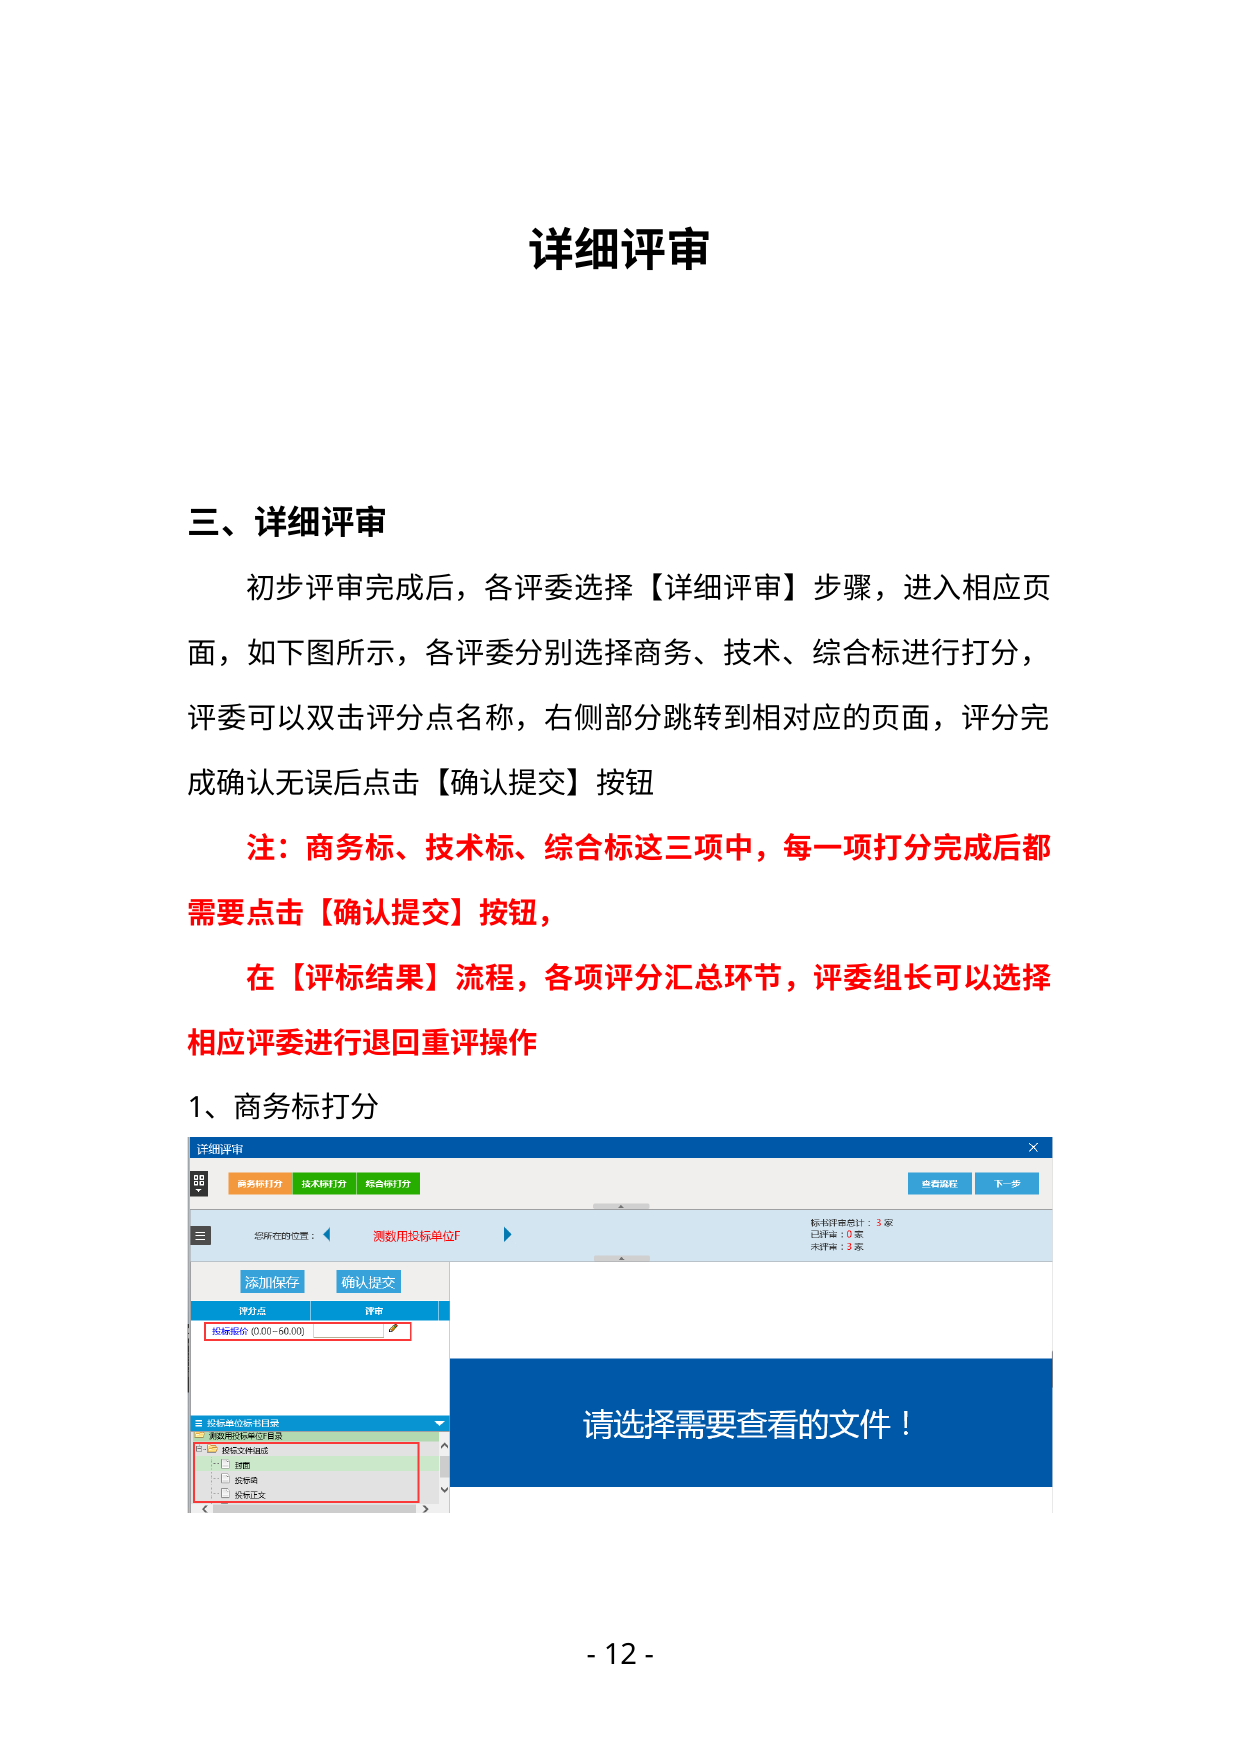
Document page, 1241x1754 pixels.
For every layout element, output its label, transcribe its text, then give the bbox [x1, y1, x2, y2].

subtitle 详细评审 [187, 197, 1053, 295]
text 注：商务标、技术标、综合标这三项中，每一项打分完成后都需要点击【确认提交】按钮， [187, 813, 1053, 943]
text 初步评审完成后，各评委选择【详细评审】步骤，进入相应页面，如下图所示，各评委分别选择商务、技术、综合标进行打分，评委可以双击评分点名称，右侧部分跳转到相对应的页面，评分完成确认无误后点击【确认提交】按钮 [187, 553, 1053, 813]
text 1、商务标打分 [187, 1073, 1053, 1137]
text 三、详细评审 [187, 488, 1053, 553]
text 在【评标结果】流程，各项评分汇总环节，评委组长可以选择相应评委进行退回重评操作 [187, 943, 1053, 1073]
picture [187, 1137, 1053, 1513]
